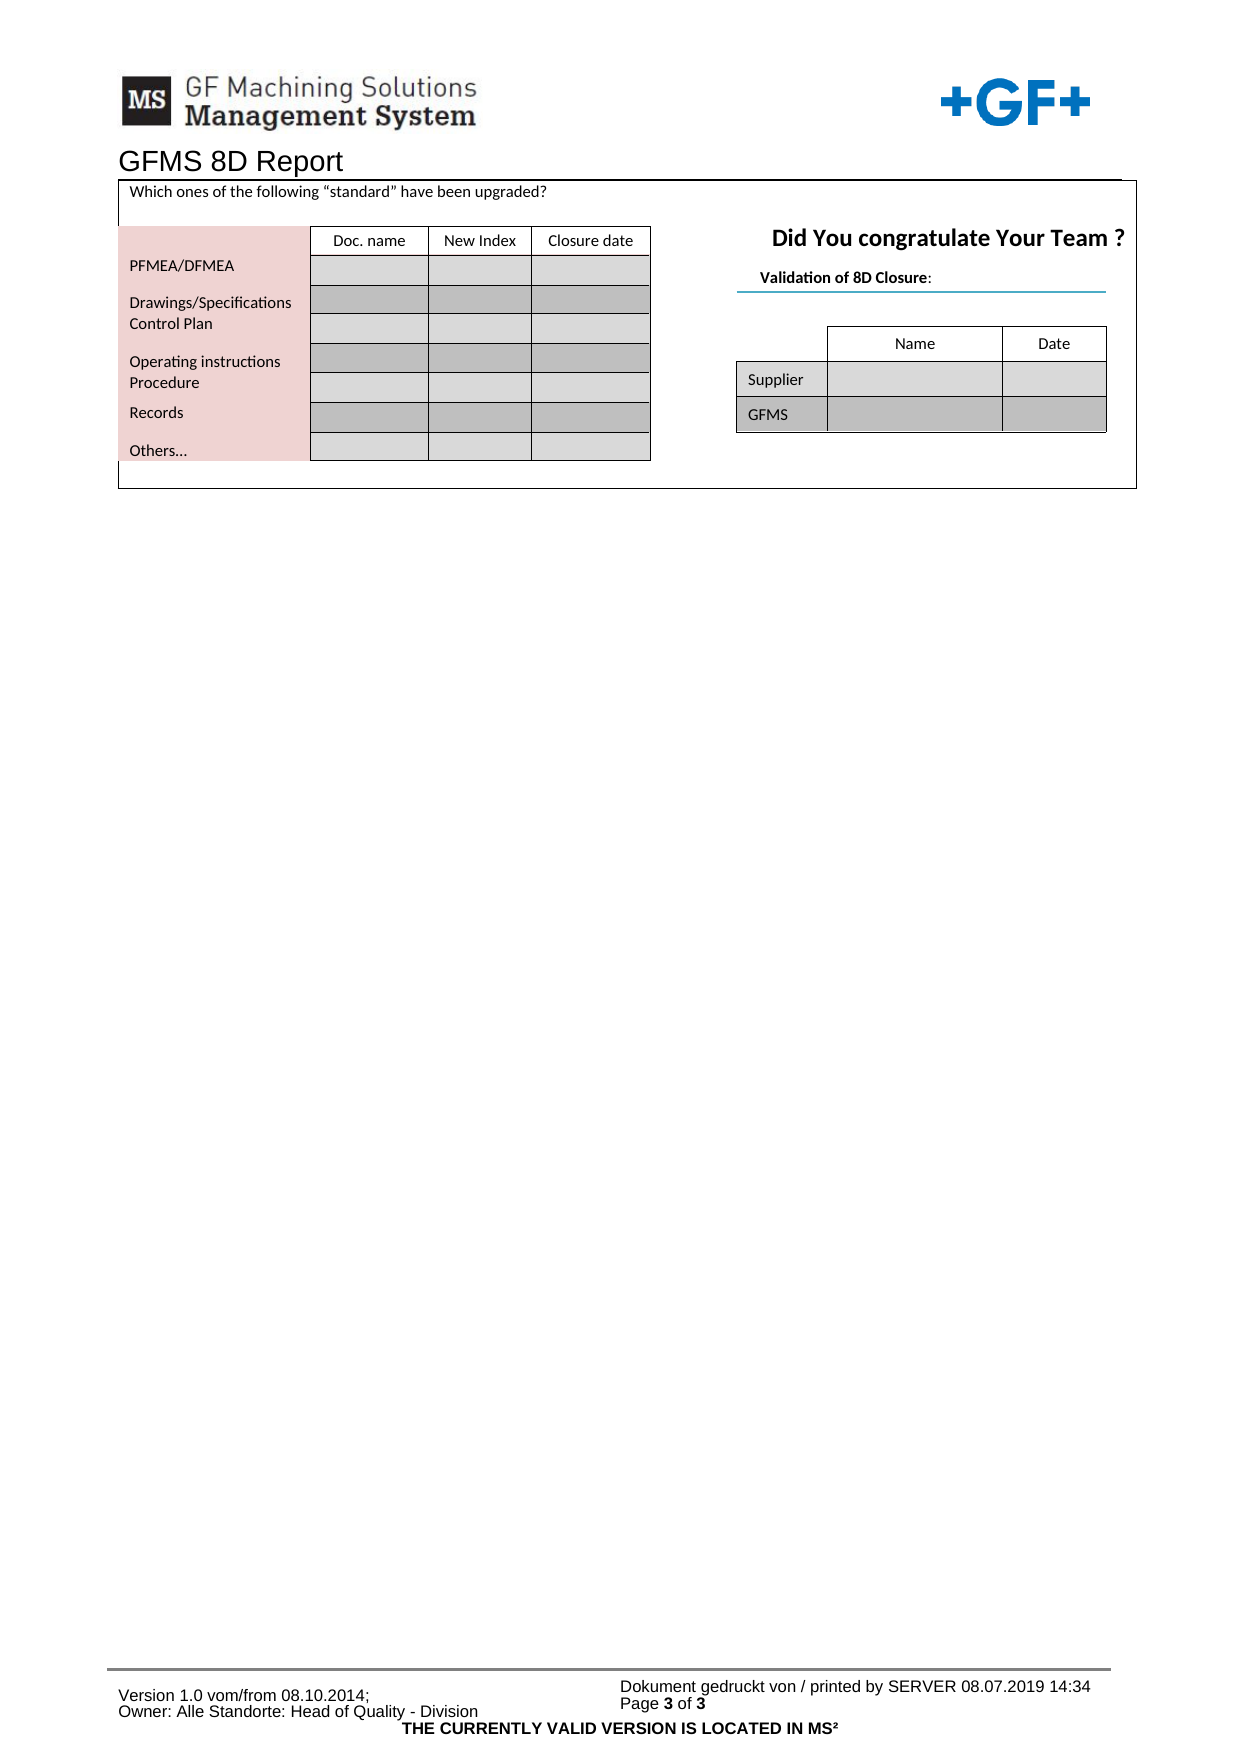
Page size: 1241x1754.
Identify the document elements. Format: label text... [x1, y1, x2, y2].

table_cell Which ones of the following “standard” have been upgraded? Did You congratulate Your Team ? [119, 181, 1136, 488]
picture [941, 78, 1090, 126]
picture [117, 69, 483, 134]
